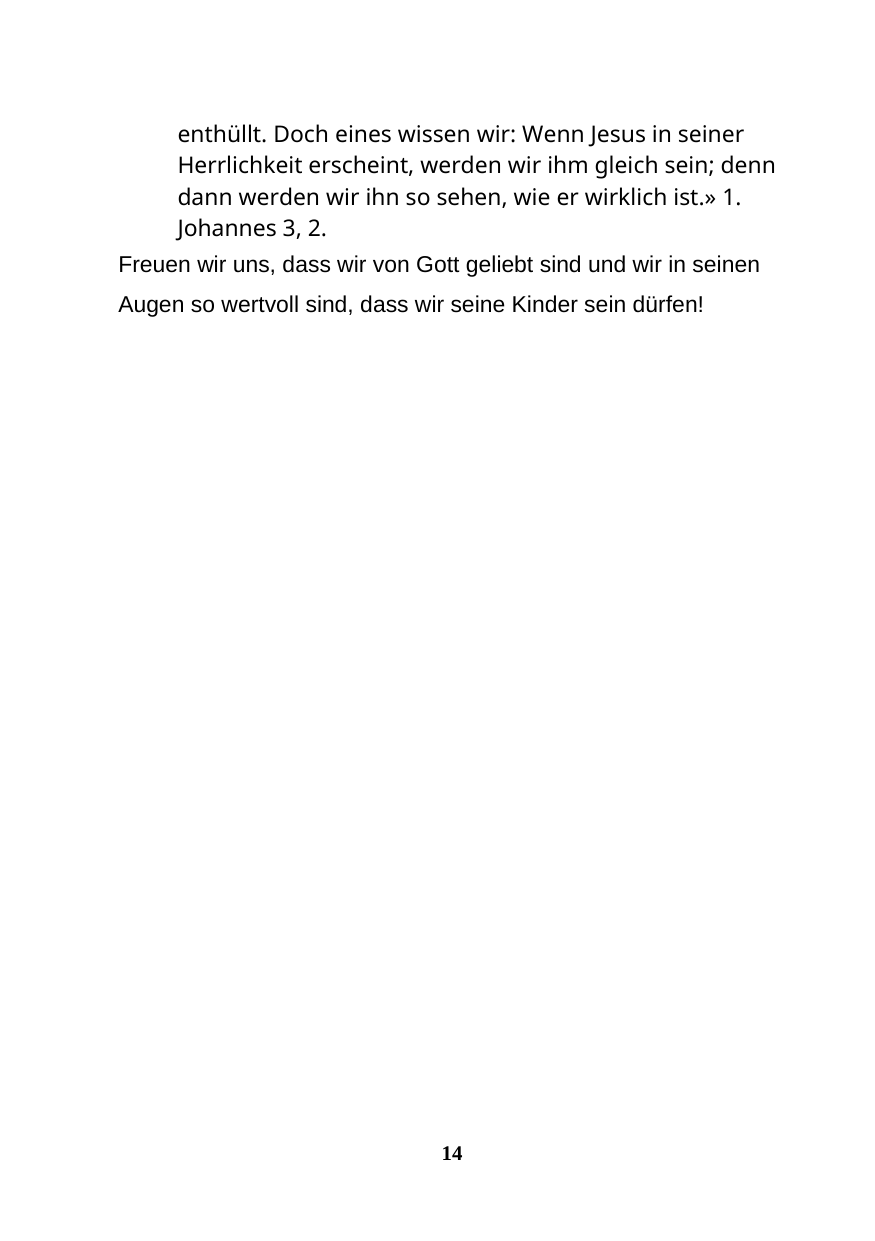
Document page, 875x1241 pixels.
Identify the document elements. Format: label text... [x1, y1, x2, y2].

list Freuen wir uns, dass wir von Gott geliebt sind und wir in seinen Augen so wertvoll sind, dass wir seine Kinder sein dürfen! [118, 251, 785, 317]
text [177, 118, 785, 243]
